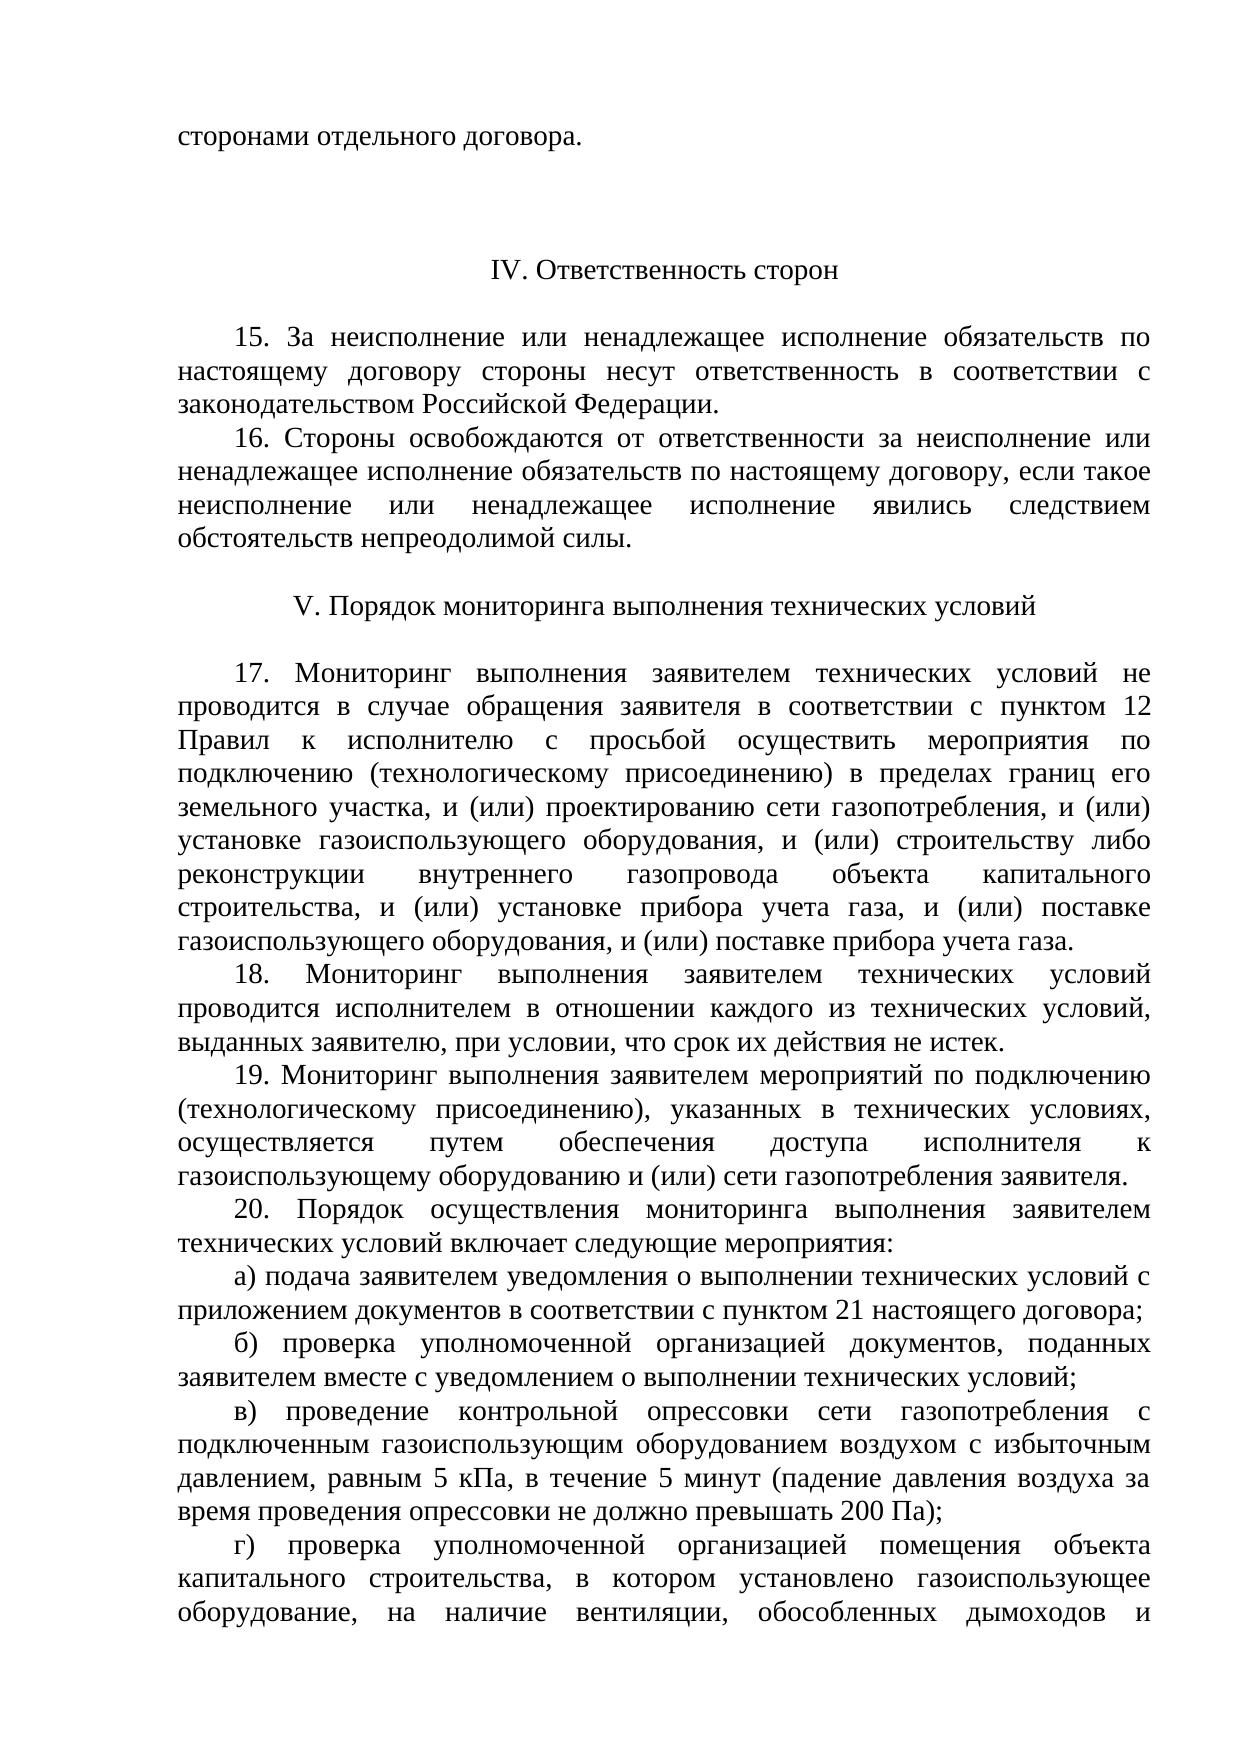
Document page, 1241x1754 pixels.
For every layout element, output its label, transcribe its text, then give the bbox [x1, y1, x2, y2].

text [177, 118, 1152, 152]
text 16. Стороны освобождаются от ответственности за неисполнение или ненадлежащее исполнение обязательств по настоящему договору, если такое неисполнение или ненадлежащее исполнение явились следствием обстоятельств непреодолимой силы. [177, 420, 1152, 554]
text 20. Порядок осуществления мониторинга выполнения заявителем технических условий включает следующие мероприятия: [177, 1191, 1152, 1258]
text IV. Ответственность сторон [177, 252, 1152, 286]
text V. Порядок мониторинга выполнения технических условий [177, 588, 1152, 621]
text б) проверка уполномоченной организацией документов, поданных заявителем вместе с уведомлением о выполнении технических условий; [177, 1326, 1152, 1393]
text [177, 1527, 1152, 1627]
text а) подача заявителем уведомления о выполнении технических условий с приложением документов в соответствии с пунктом 21 настоящего договора; [177, 1258, 1152, 1326]
text 18. Мониторинг выполнения заявителем технических условий проводится исполнителем в отношении каждого из технических условий, выданных заявителю, при условии, что срок их действия не истек. [177, 957, 1152, 1057]
text в) проведение контрольной опрессовки сети газопотребления с подключенным газоиспользующим оборудованием воздухом с избыточным давлением, равным 5 кПа, в течение 5 минут (падение давления воздуха за время проведения опрессовки не должно превышать 200 Па); [177, 1393, 1152, 1527]
text 17. Мониторинг выполнения заявителем технических условий не проводится в случае обращения заявителя в соответствии с пунктом 12 Правил к исполнителю с просьбой осуществить мероприятия по подключению (технологическому присоединению) в пределах границ его земельного участка, и (или) проектированию сети газопотребления, и (или) установке газоиспользующего оборудования, и (или) строительству либо реконструкции внутреннего газопровода объекта капитального строительства, и (или) установке прибора учета газа, и (или) поставке газоиспользующего оборудования, и (или) поставке прибора учета газа. [177, 655, 1152, 957]
text 15. За неисполнение или ненадлежащее исполнение обязательств по настоящему договору стороны несут ответственность в соответствии с законодательством Российской Федерации. [177, 319, 1152, 420]
text 19. Мониторинг выполнения заявителем мероприятий по подключению (технологическому присоединению), указанных в технических условиях, осуществляется путем обеспечения доступа исполнителя к газоиспользующему оборудованию и (или) сети газопотребления заявителя. [177, 1057, 1152, 1191]
